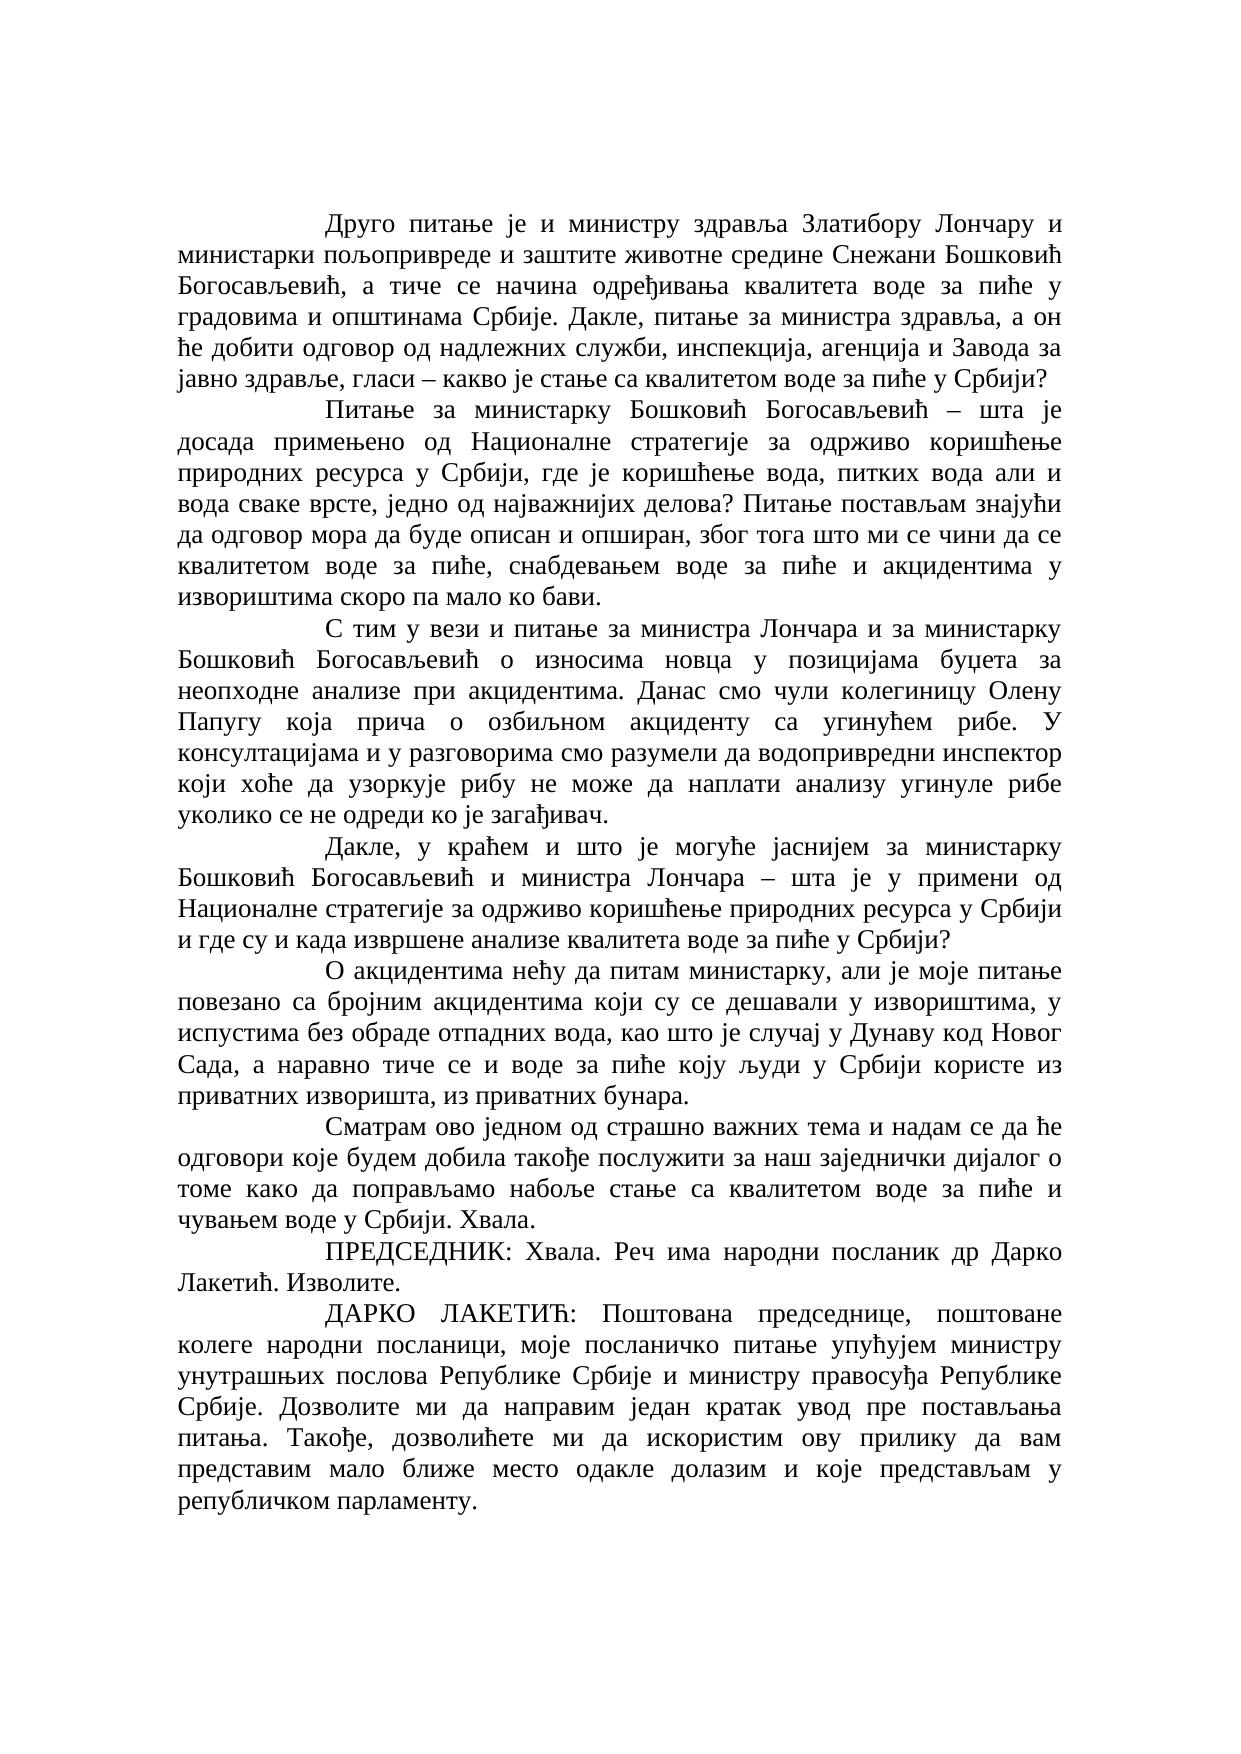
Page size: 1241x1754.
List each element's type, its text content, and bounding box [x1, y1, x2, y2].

text ДАРКО ЛАКЕТИЋ: Поштована председнице, поштоване колеге народни посланици, моје посланичко питање упућујем министру унутрашњих послова Републике Србије и министру правосуђа Републике Србије. Дозволите ми да направим један кратак увод пре постављања питања. Такође, дозволићете ми да искористим ову прилику да вам представим мало ближе место одакле долазим и које представљам у републичком парламенту. [177, 1297, 1063, 1515]
text ПРЕДСЕДНИК: Хвала. Реч има народни посланик др Дарко Лакетић. Изволите. [177, 1234, 1063, 1297]
text Друго питање је и министру здравља Златибору Лончару и министарки пољопривреде и заштите животне средине Снежани Бошковић Богосављевић, а тиче се начина одређивања квалитета воде за пиће у градовима и општинама Србије. Дакле, питање за министра здравља, а он ће добити одговор од надлежних служби, инспекција, агенција и Завода за јавно здравље, гласи – какво је стање са квалитетом воде за пиће у Србији? [177, 207, 1063, 394]
text Сматрам ово једном од страшно важних тема и надам се да ће одговори које будем добила такође послужити за наш заједнички дијалог о томе како да поправљамо набоље стање са квалитетом воде за пиће и чувањем воде у Србији. Хвала. [177, 1110, 1063, 1234]
text Дакле, у краћем и што је могуће јаснијем за министарку Бошковић Богосављевић и министра Лончара – шта је у примени од Националне стратегије за одрживо коришћење природних ресурса у Србији и где су и када извршене анализе квалитета воде за пиће у Србији? [177, 830, 1063, 954]
text Питање за министарку Бошковић Богосављевић – шта је досада примењено од Националне стратегије за одрживо коришћење природних ресурса у Србији, где је коришћење вода, питких вода али и вода сваке врсте, једно од најважнијих делова? Питање постављам знајући да одговор мора да буде описан и опширан, због тога што ми се чини да се квалитетом воде за пиће, снабдевањем воде за пиће и акцидентима у извориштима скоро па мало ко бави. [177, 394, 1063, 612]
text С тим у вези и питање за министра Лончара и за министарку Бошковић Богосављевић о износима новца у позицијама буџета за неопходне анализе при акцидентима. Данас смо чули колегиницу Олену Папугу која прича о озбиљном акциденту са угинућем рибе. У консултацијама и у разговорима смо разумели да водопривредни инспектор који хоће да узоркује рибу не може да наплати анализу угинуле рибе уколико се не одреди ко је загађивач. [177, 612, 1063, 830]
text О акцидентима нећу да питам министарку, али је моје питање повезано са бројним акцидентима који су се дешавали у извориштима, у испустима без обраде отпадних вода, као што је случај у Дунаву код Новог Сада, а наравно тиче се и воде за пиће коју људи у Србији користе из приватних изворишта, из приватних бунара. [177, 954, 1063, 1110]
